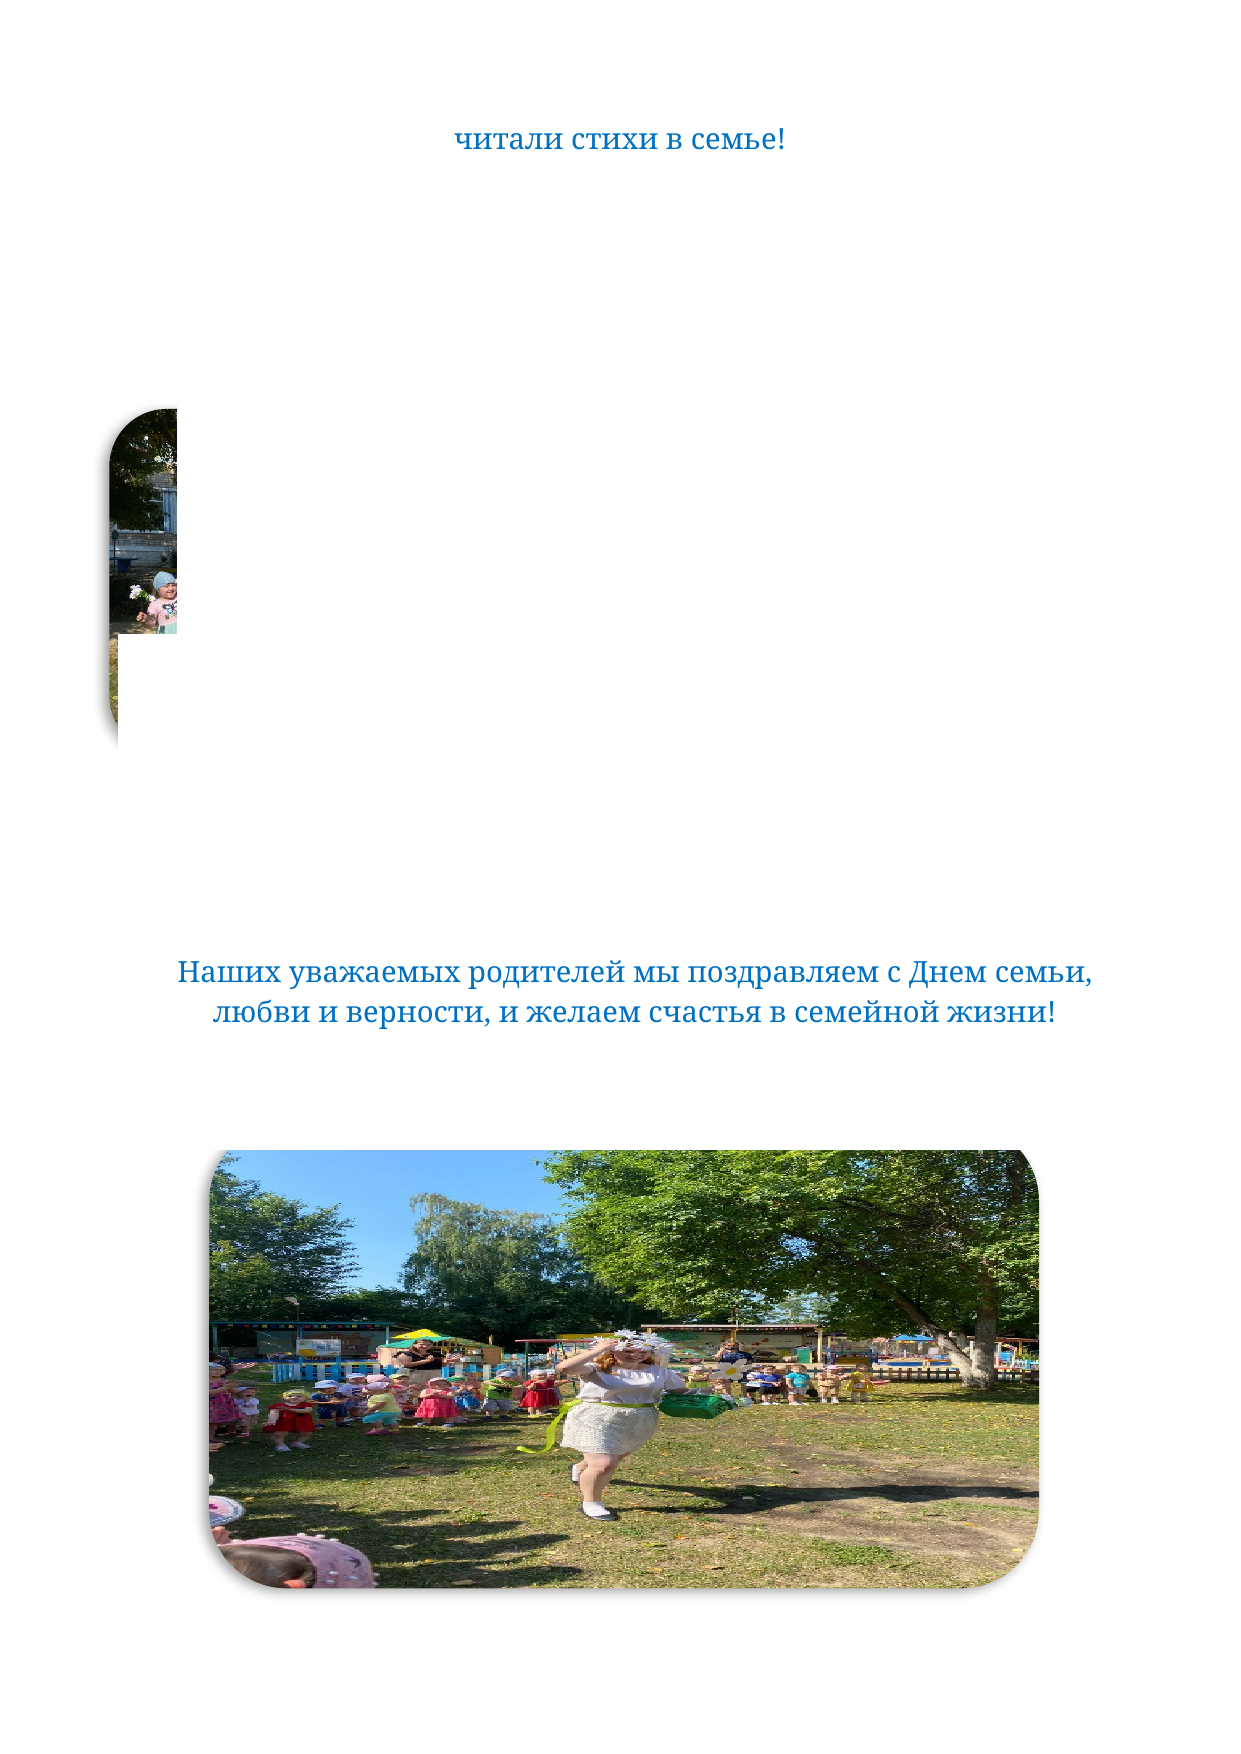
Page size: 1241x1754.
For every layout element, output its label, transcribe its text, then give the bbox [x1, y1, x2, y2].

text Наших уважаемых родителей мы поздравляем с Днем семьи, [118, 952, 1152, 991]
picture [209, 1150, 1040, 1589]
text читали стихи в семье! [88, 118, 1152, 158]
text любви и верности, и желаем счастья в семейной жизни! [118, 991, 1152, 1031]
picture [109, 408, 177, 727]
